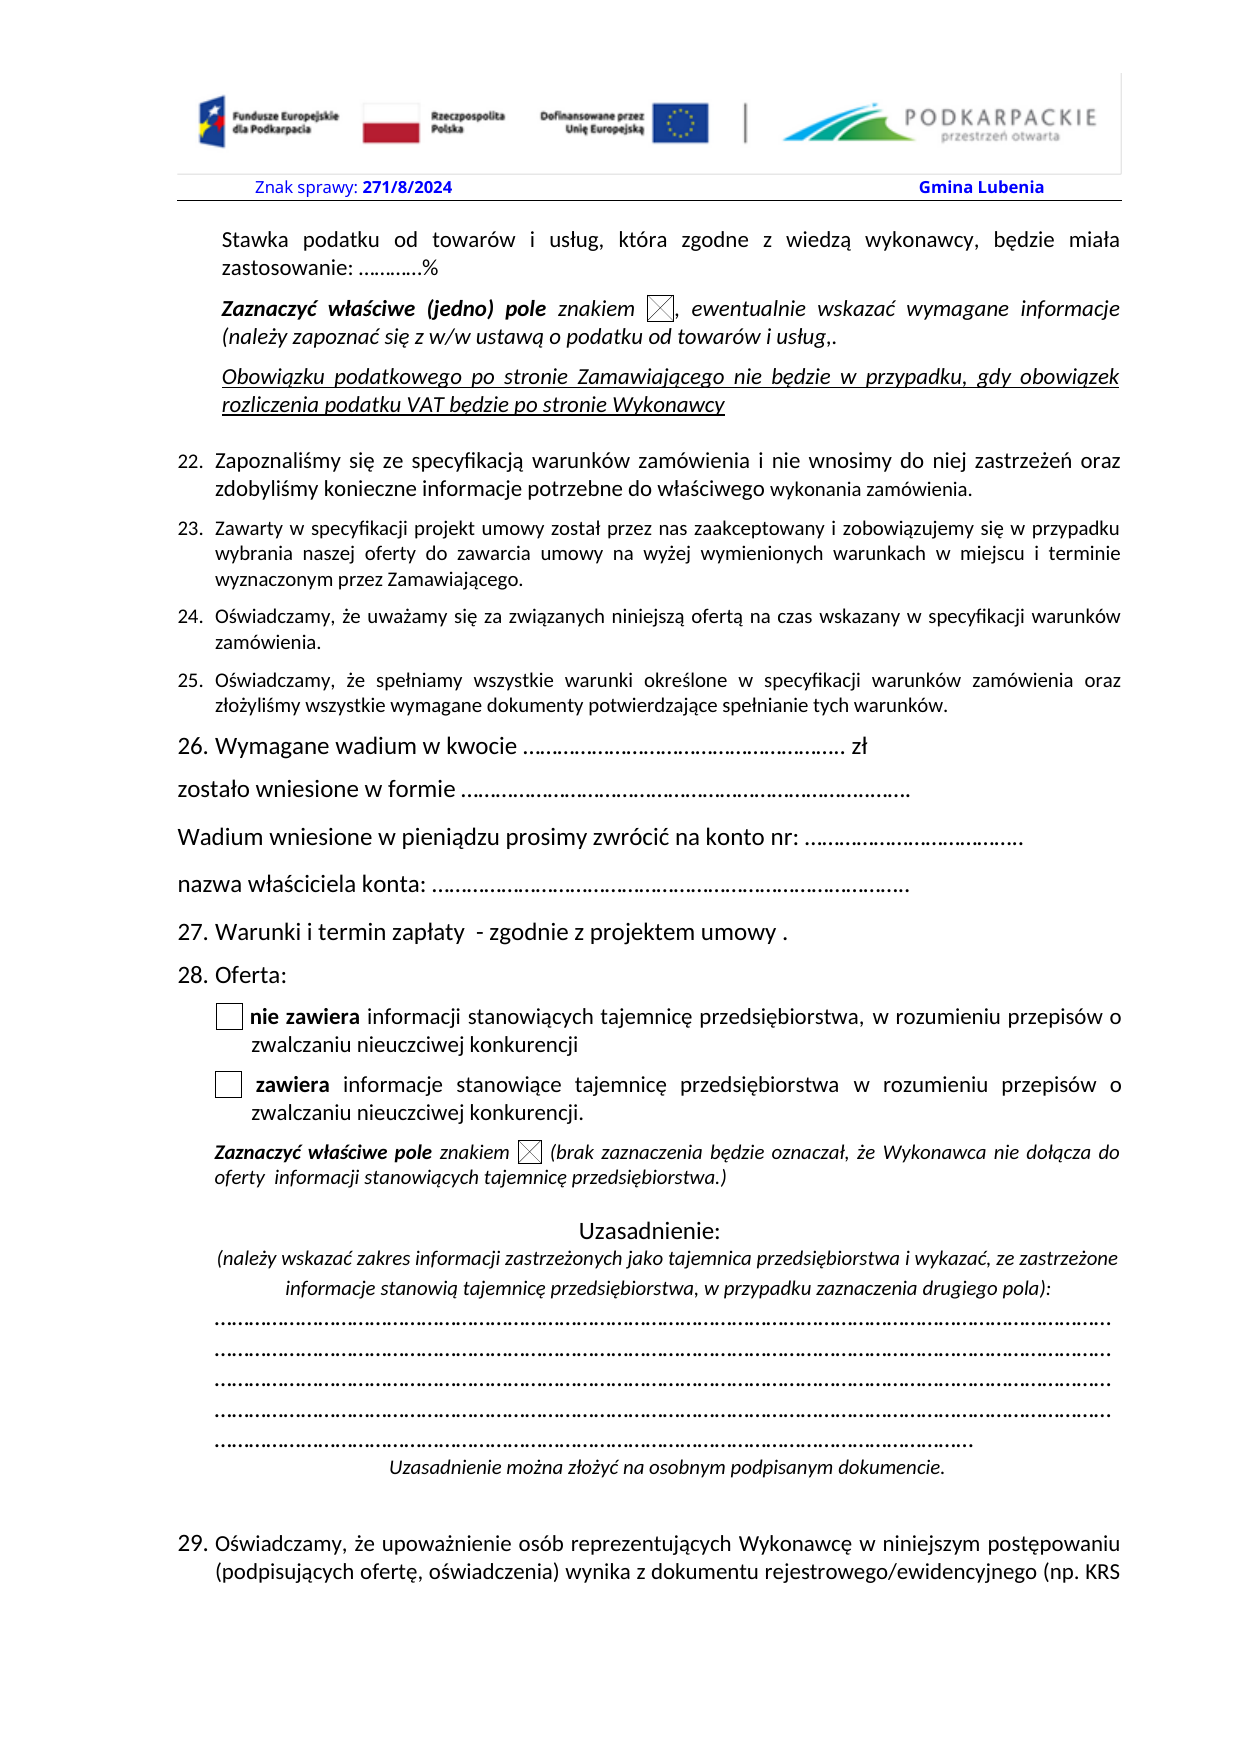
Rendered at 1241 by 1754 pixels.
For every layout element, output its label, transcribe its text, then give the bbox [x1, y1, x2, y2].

text (należy wskazać zakres informacji zastrzeżonych jako tajemnica przedsiębiorstwa i wykazać, ze zastrzeżone informacje stanowią tajemnicę przedsiębiorstwa, w przypadku zaznaczenia drugiego pola): [214, 1245, 1122, 1301]
text Stawka podatku od towarów i usług, która zgodne z wiedzą wykonawcy, będzie miała zastosowanie: …………% [222, 225, 1122, 281]
list Wymagane wadium w kwocie ……………………………………………….. zł [177, 730, 1122, 761]
picture [177, 73, 1123, 176]
text zawiera informacje stanowiące tajemnicę przedsiębiorstwa w rozumieniu przepisów o zwalczaniu nieuczciwej konkurencji. [214, 1071, 1122, 1127]
text zostało wniesione w formie ……………………………………………………………..……. [177, 773, 1122, 804]
list Oświadczamy, że spełniamy wszystkie warunki określone w specyfikacji warunków zamówienia oraz złożyliśmy wszystkie wymagane dokumenty potwierdzające spełnianie tych warunków. [177, 667, 1122, 718]
text nazwa właściciela konta: ……………………………………………………………………….. [177, 868, 1122, 899]
text Zaznaczyć właściwe pole znakiem (brak zaznaczenia będzie oznaczał, że Wykonawca nie dołącza do oferty informacji stanowiących tajemnicę przedsiębiorstwa.) [214, 1139, 1122, 1190]
text Uzasadnienie można złożyć na osobnym podpisanym dokumencie. [214, 1454, 1122, 1479]
list Warunki i termin zapłaty - zgodnie z projektem umowy . [177, 916, 1122, 946]
text Obowiązku podatkowego po stronie Zamawiającego nie będzie w przypadku, gdy obowiązek rozliczenia podatku VAT będzie po stronie Wykonawcy [222, 362, 1122, 418]
text ……………………………………………………………………………………………………………………………………………………………………………………………………………………………………………………………………………………………………………………………………………………………………………………………………………………………………………………………………………………………………………………………………………………………………………………………………………………………………………………………………………………………… [214, 1301, 1122, 1454]
list Oświadczamy, że uważamy się za związanych niniejszą ofertą na czas wskazany w specyfikacji warunków zamówienia. [177, 604, 1122, 654]
list Oferta: [177, 959, 1122, 989]
list Zapoznaliśmy się ze specyfikacją warunków zamówienia i nie wnosimy do niej zastrzeżeń oraz zdobyliśmy konieczne informacje potrzebne do właściwego wykonania zamówienia. [177, 446, 1122, 502]
text Uzasadnienie: [177, 1215, 1122, 1245]
text Zaznaczyć właściwe (jedno) pole znakiem , ewentualnie wskazać wymagane informacje (należy zapoznać się z w/w ustawą o podatku od towarów i usług,. [221, 294, 1122, 350]
list Zawarty w specyfikacji projekt umowy został przez nas zaakceptowany i zobowiązujemy się w przypadku wybrania naszej oferty do zawarcia umowy na wyżej wymienionych warunkach w miejscu i terminie wyznaczonym przez Zamawiającego. [177, 515, 1122, 591]
text nie zawiera informacji stanowiących tajemnicę przedsiębiorstwa, w rozumieniu przepisów o zwalczaniu nieuczciwej konkurencji [215, 1002, 1122, 1058]
text Wadium wniesione w pieniądzu prosimy zwrócić na konto nr: ……………………………….. [177, 821, 1122, 851]
